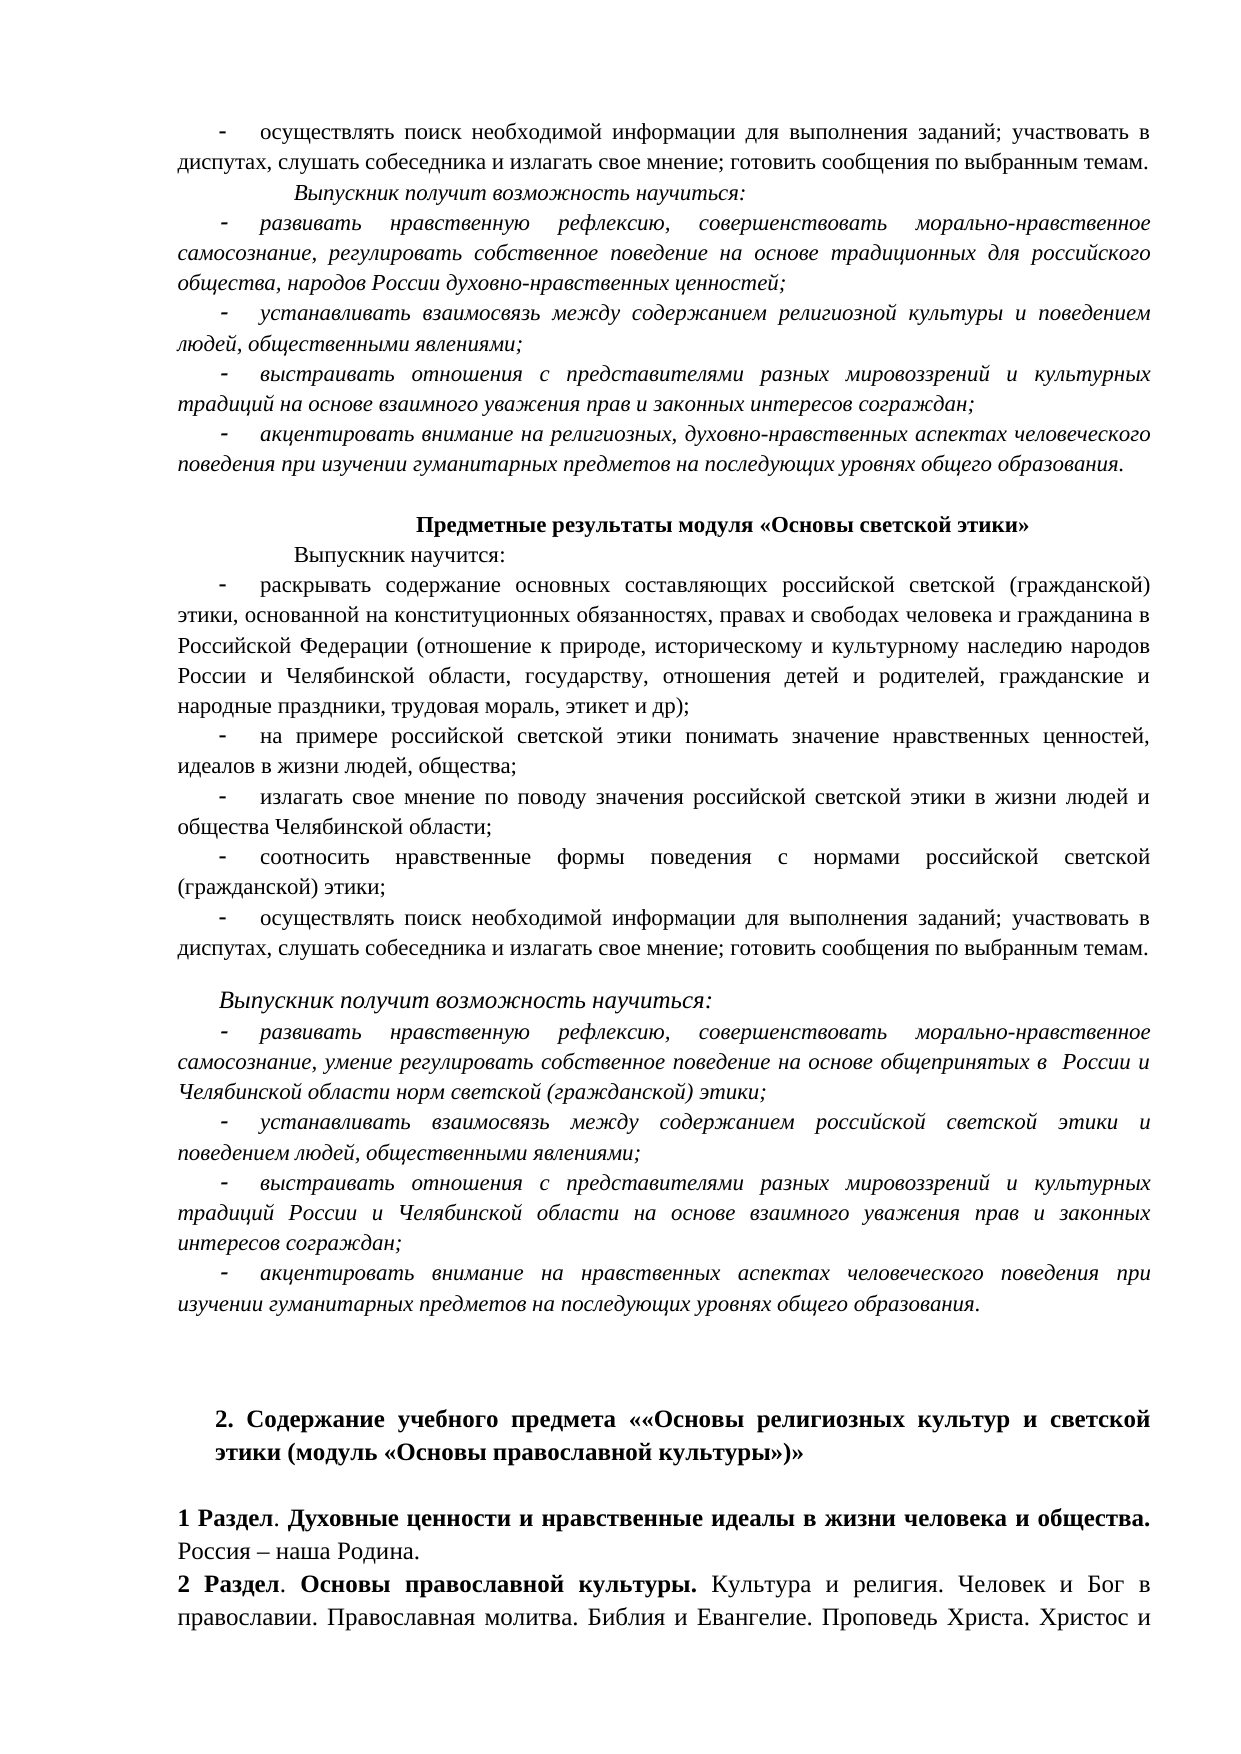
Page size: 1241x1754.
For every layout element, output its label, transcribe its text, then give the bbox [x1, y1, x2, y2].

list на примере российской светской этики понимать значение нравственных ценностей, идеалов в жизни людей, общества; [177, 722, 1152, 779]
list устанавливать взаимосвязь между содержанием российской светской этики и поведением людей, общественными явлениями; [177, 1108, 1152, 1165]
text 1 Раздел. Духовные ценности и нравственные идеалы в жизни человека и общества. Россия – наша Родина. [177, 1503, 1152, 1565]
list осуществлять поиск необходимой информации для выполнения заданий; участвовать в диспутах, слушать собеседника и излагать свое мнение; готовить сообщения по выбранным темам. [177, 118, 1152, 175]
list осуществлять поиск необходимой информации для выполнения заданий; участвовать в диспутах, слушать собеседника и излагать свое мнение; готовить сообщения по выбранным темам. [177, 903, 1152, 960]
list акцентировать внимание на религиозных, духовно-нравственных аспектах человеческого поведения при изучении гуманитарных предметов на последующих уровнях общего образования. [177, 420, 1152, 477]
text Выпускник получит возможность научиться: [177, 985, 1152, 1013]
list Выпускник получит возможность научиться: [252, 178, 1152, 205]
text 2. Содержание учебного предмета ««Основы религиозных культур и светской этики (модуль «Основы православной культуры»)» [215, 1404, 1152, 1466]
list развивать нравственную рефлексию, совершенствовать морально-нравственное самосознание, умение регулировать собственное поведение на основе общепринятых в России и Челябинской области норм светской (гражданской) этики; [177, 1018, 1152, 1104]
list выстраивать отношения с представителями разных мировоззрений и культурных традиций России и Челябинской области на основе взаимного уважения прав и законных интересов сограждан; [177, 1169, 1152, 1256]
list развивать нравственную рефлексию, совершенствовать морально-нравственное самосознание, регулировать собственное поведение на основе традиционных для российского общества, народов России духовно-нравственных ценностей; [177, 209, 1152, 296]
list раскрывать содержание основных составляющих российской светской (гражданской) этики, основанной на конституционных обязанностях, правах и свободах человека и гражданина в Российской Федерации (отношение к природе, историческому и культурному наследию народов России и Челябинской области, государству, отношения детей и родителей, гражданские и народные праздники, трудовая мораль, этикет и др); [177, 571, 1152, 718]
list соотносить нравственные формы поведения с нормами российской светской (гражданской) этики; [177, 843, 1152, 900]
list устанавливать взаимосвязь между содержанием религиозной культуры и поведением людей, общественными явлениями; [177, 299, 1152, 356]
list Предметные результаты модуля «Основы светской этики» [252, 511, 1152, 537]
list акцентировать внимание на нравственных аспектах человеческого поведения при изучении гуманитарных предметов на последующих уровнях общего образования. [177, 1259, 1152, 1316]
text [177, 1569, 1152, 1631]
list выстраивать отношения с представителями разных мировоззрений и культурных традиций на основе взаимного уважения прав и законных интересов сограждан; [177, 360, 1152, 416]
list Выпускник научится: [252, 541, 1152, 567]
list излагать свое мнение по поводу значения российской светской этики в жизни людей и общества Челябинской области; [177, 783, 1152, 839]
